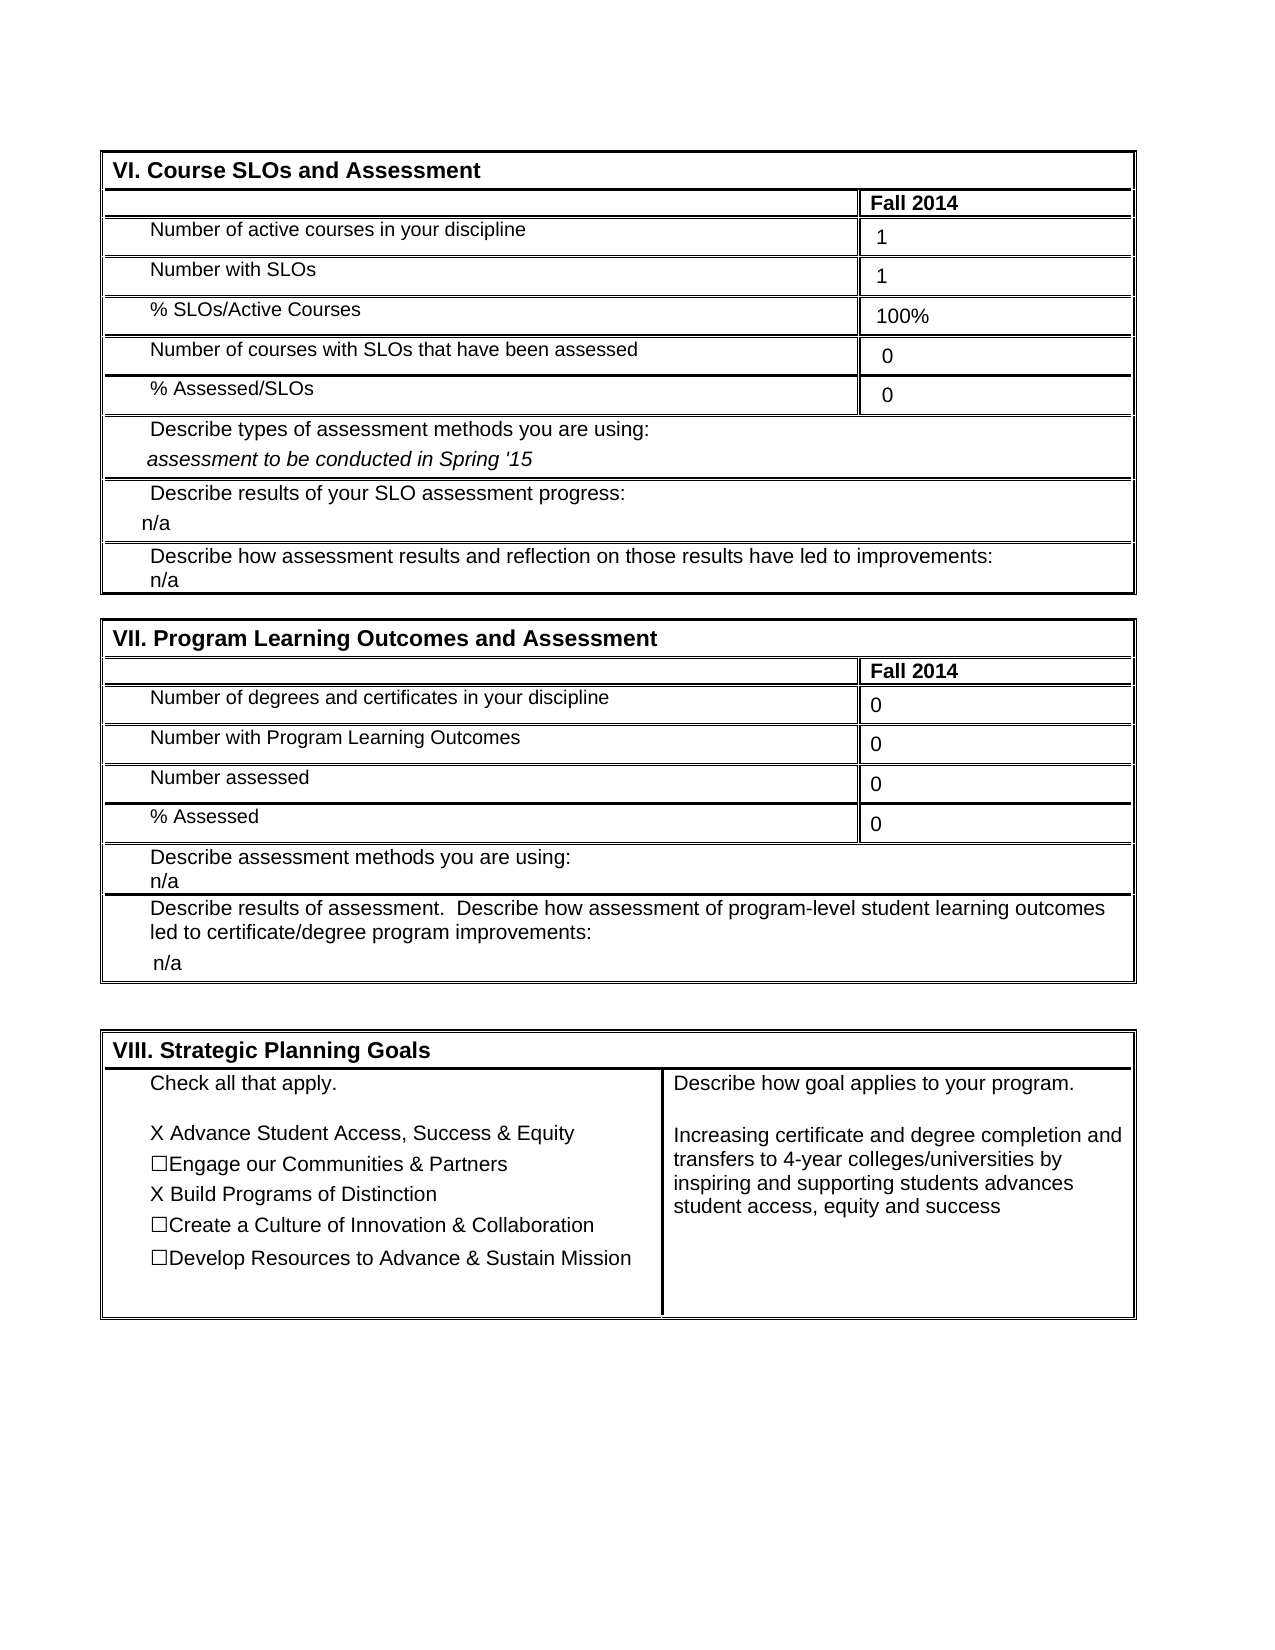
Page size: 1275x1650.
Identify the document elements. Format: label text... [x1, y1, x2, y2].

table_header VI. Course SLOs and Assessment [103, 153, 1133, 188]
table_cell Describe results of assessment. Describe how assessment of program-level student learning outcomes led to certificate/degree program improvements: n/a [101, 893, 1135, 981]
table_cell Describe types of assessment methods you are using: assessment to be conducted in Spring '15 [103, 414, 1134, 477]
table_cell Check all that apply. Advance Student Access, Success & Equity Engage our Communities & Partners Build Programs of Distinction Create a Culture of Innovation & Collaboration Develop Resources to Advance & Sustain Mission [103, 1067, 662, 1316]
table_cell 0 [861, 763, 1134, 802]
table_cell Number assessed [103, 763, 857, 802]
table_cell Describe results of your SLO assessment progress: n/a [103, 477, 1134, 541]
table_cell 100% [861, 295, 1134, 334]
table_cell Number with Program Learning Outcomes [101, 723, 859, 762]
table_cell % Assessed [103, 802, 857, 842]
table_header VII. Program Learning Outcomes and Assessment [103, 621, 1133, 656]
table_cell 0 [861, 334, 1134, 374]
table_cell Describe how assessment results and reflection on those results have led to improvements: n/a [101, 541, 1135, 592]
table_cell % Assessed/SLOs [103, 374, 857, 413]
table_cell Number of courses with SLOs that have been assessed [103, 334, 857, 374]
table_cell Describe assessment methods you are using: n/a [101, 842, 1135, 893]
table_cell Fall 2014 [861, 188, 1135, 215]
table_cell 1 [861, 215, 1134, 255]
table_cell Describe how goal applies to your program. Increasing certificate and degree completion and transfers to 4-year colleges/universities by inspiring and supporting students advances student access, equity and success [662, 1067, 1133, 1316]
table_cell [101, 656, 859, 683]
table_cell 0 [859, 723, 1135, 762]
table_cell 1 [859, 255, 1135, 294]
table_cell 0 [861, 683, 1134, 723]
table_cell 0 [861, 374, 1133, 413]
table_cell Number of degrees and certificates in your discipline [103, 683, 857, 723]
table_cell % SLOs/Active Courses [103, 295, 857, 334]
table_header VIII. Strategic Planning Goals [103, 1033, 1133, 1067]
table_cell Number with SLOs [101, 255, 859, 294]
table_cell Fall 2014 [859, 656, 1135, 683]
table_cell Number of active courses in your discipline [103, 215, 857, 255]
table_cell 0 [861, 802, 1133, 842]
table_cell [101, 188, 857, 215]
